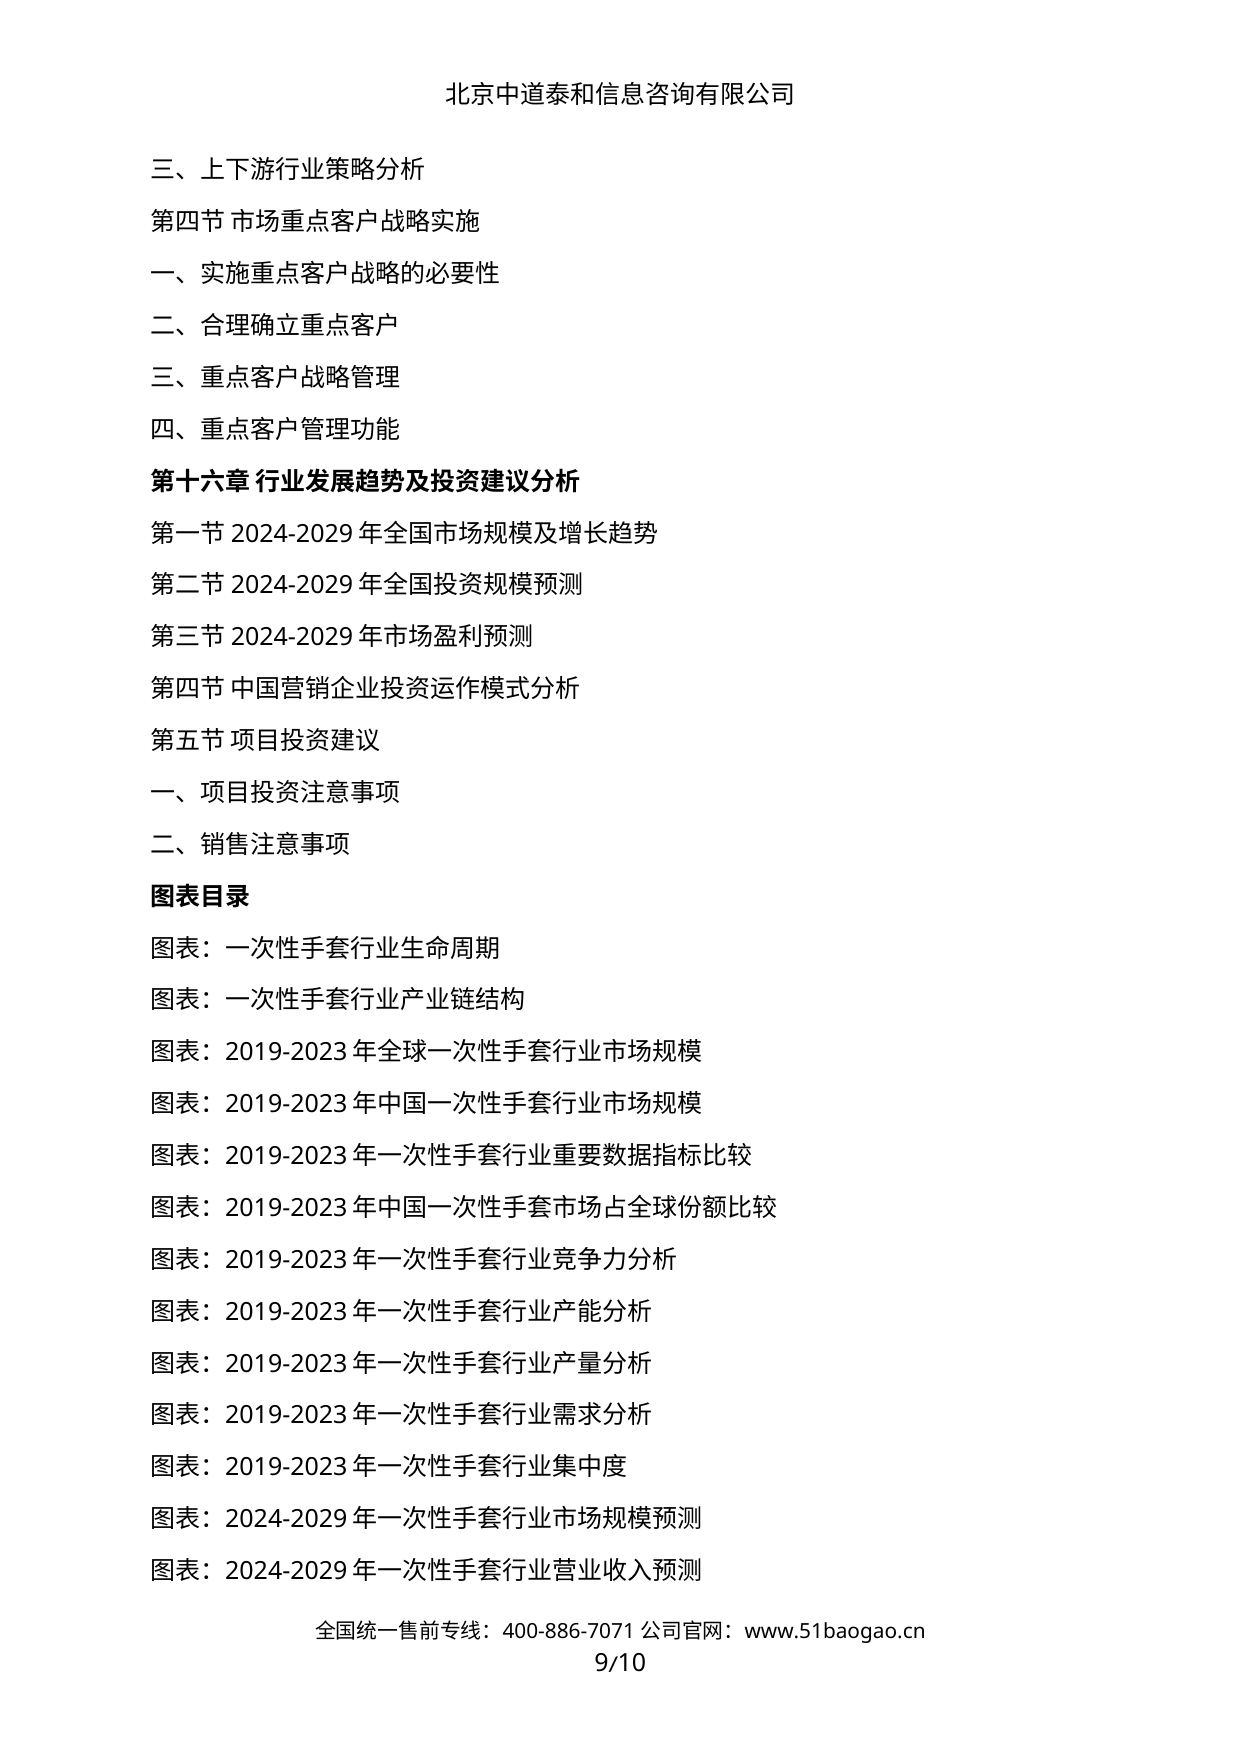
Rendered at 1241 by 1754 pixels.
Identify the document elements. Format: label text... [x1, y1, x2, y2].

text 二、合理确立重点客户 [150, 306, 1090, 342]
text 图表：2019-2023年中国一次性手套行业市场规模 [150, 1084, 1090, 1120]
text 图表：2019-2023年一次性手套行业竞争力分析 [150, 1239, 1090, 1276]
text 第二节 2024-2029年全国投资规模预测 [150, 565, 1090, 601]
text 第一节 2024-2029年全国市场规模及增长趋势 [150, 513, 1090, 549]
text 图表：一次性手套行业产业链结构 [150, 980, 1090, 1016]
text 图表：一次性手套行业生命周期 [150, 928, 1090, 964]
text 第十六章 行业发展趋势及投资建议分析 [150, 461, 1090, 497]
text 四、重点客户管理功能 [150, 409, 1090, 446]
text 图表：2019-2023年全球一次性手套行业市场规模 [150, 1032, 1090, 1068]
text 图表：2024-2029年一次性手套行业营业收入预测 [150, 1551, 1090, 1587]
text 图表：2019-2023年一次性手套行业需求分析 [150, 1395, 1090, 1431]
text 一、实施重点客户战略的必要性 [150, 254, 1090, 290]
text 二、销售注意事项 [150, 824, 1090, 861]
text 图表：2019-2023年一次性手套行业集中度 [150, 1447, 1090, 1483]
text 图表：2019-2023年中国一次性手套市场占全球份额比较 [150, 1187, 1090, 1224]
text 图表：2019-2023年一次性手套行业产能分析 [150, 1291, 1090, 1327]
text 图表：2024-2029年一次性手套行业市场规模预测 [150, 1499, 1090, 1535]
text 图表目录 [150, 876, 1090, 912]
text 一、项目投资注意事项 [150, 772, 1090, 809]
text 第四节 中国营销企业投资运作模式分析 [150, 669, 1090, 705]
text 第五节 项目投资建议 [150, 721, 1090, 757]
text 第四节 市场重点客户战略实施 [150, 202, 1090, 238]
text 图表：2019-2023年一次性手套行业重要数据指标比较 [150, 1136, 1090, 1172]
text 三、上下游行业策略分析 [150, 150, 1090, 186]
text 图表：2019-2023年一次性手套行业产量分析 [150, 1343, 1090, 1379]
text 第三节 2024-2029年市场盈利预测 [150, 617, 1090, 653]
text 三、重点客户战略管理 [150, 357, 1090, 394]
